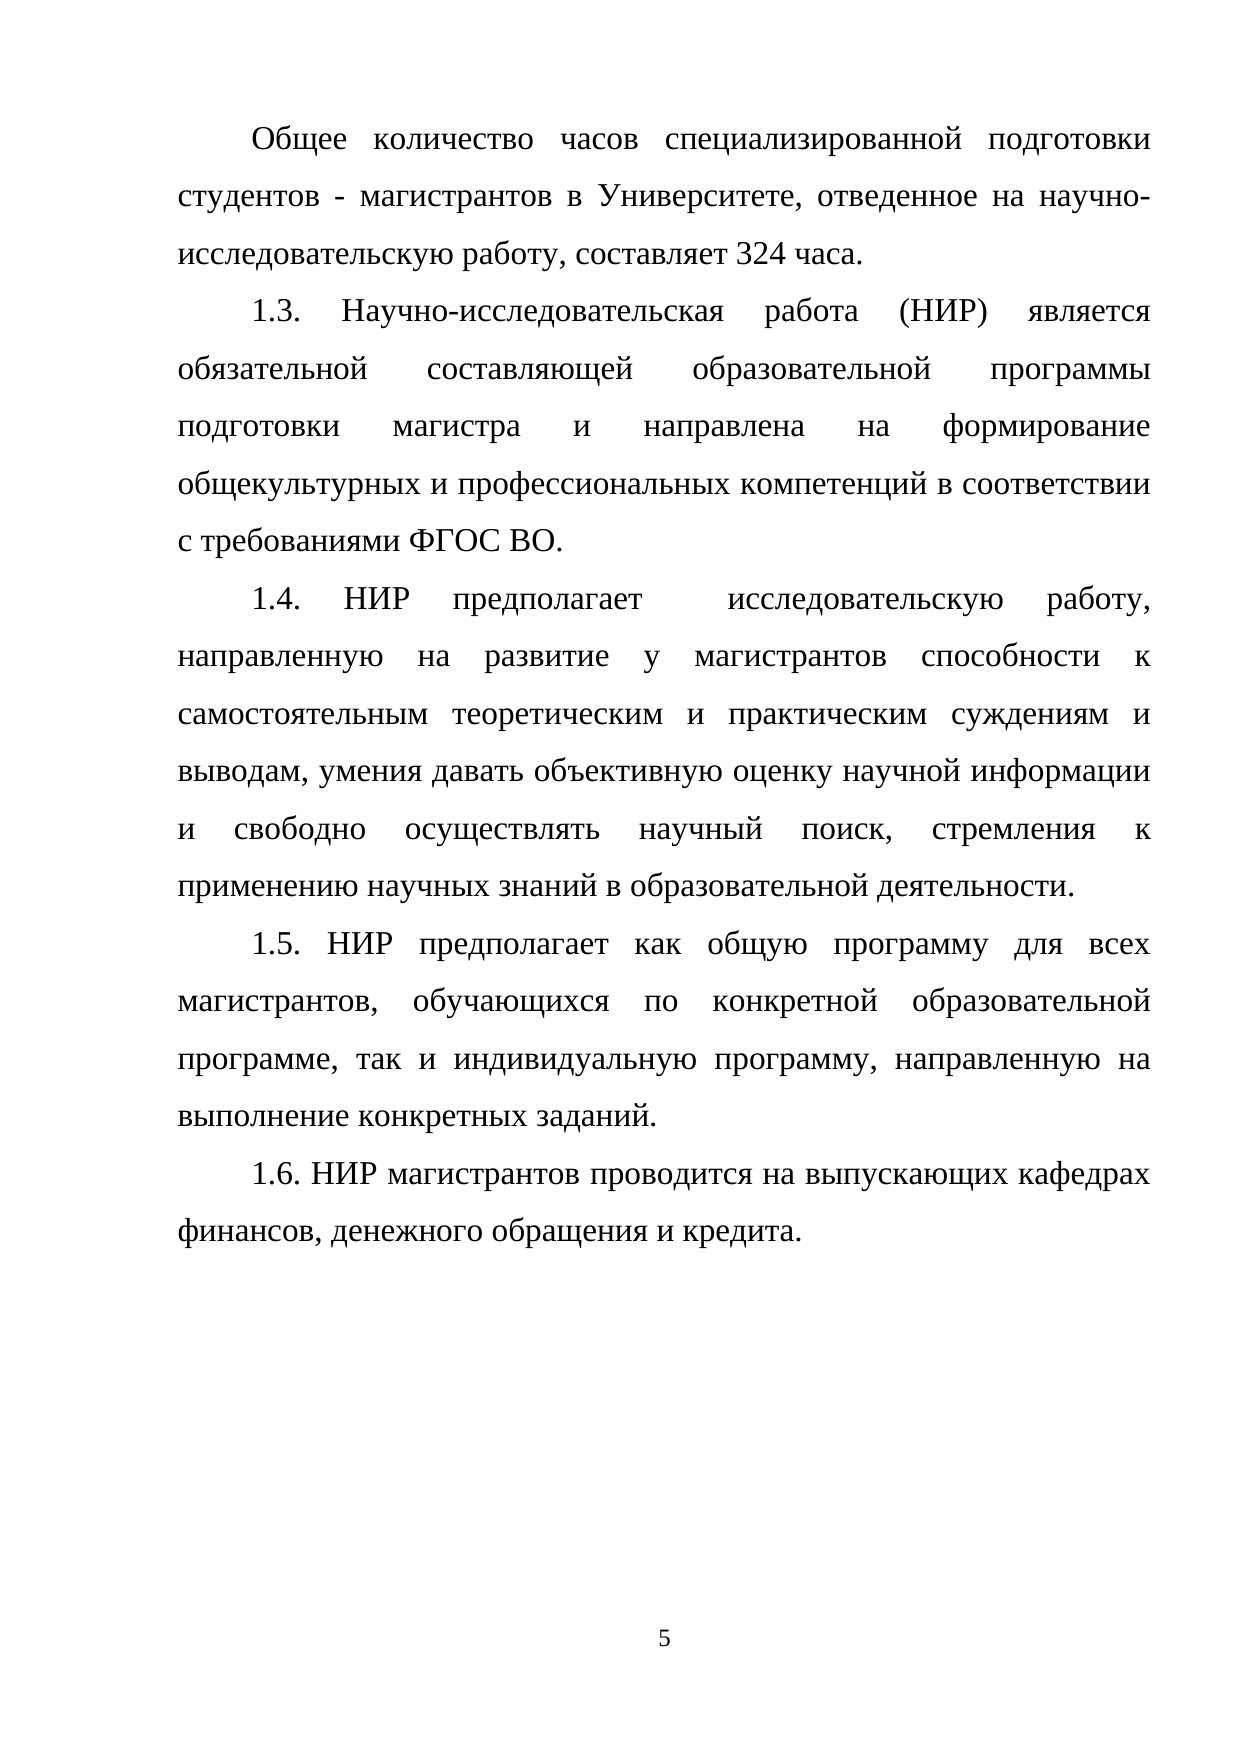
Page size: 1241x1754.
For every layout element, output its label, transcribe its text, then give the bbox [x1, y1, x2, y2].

text 1.3. Научно-исследовательская работа (НИР) является обязательной составляющей образовательной программы подготовки магистра и направлена на формирование общекультурных и профессиональных компетенций в соответствии с требованиями ФГОС ВО. [177, 291, 1152, 559]
text Общее количество часов специализированной подготовки студентов - магистрантов в Университете, отведенное на научно-исследовательскую работу, составляет 324 часа. [177, 118, 1152, 271]
text 1.5. НИР предполагает как общую программу для всех магистрантов, обучающихся по конкретной образовательной программе, так и индивидуальную программу, направленную на выполнение конкретных заданий. [177, 923, 1152, 1134]
text 1.4. НИР предполагает исследовательскую работу, направленную на развитие у магистрантов способности к самостоятельным теоретическим и практическим суждениям и выводам, умения давать объективную оценку научной информации и свободно осуществлять научный поиск, стремления к применению научных знаний в образовательной деятельности. [177, 578, 1152, 904]
text 1.6. НИР магистрантов проводится на выпускающих кафедрах финансов, денежного обращения и кредита. [177, 1153, 1152, 1249]
